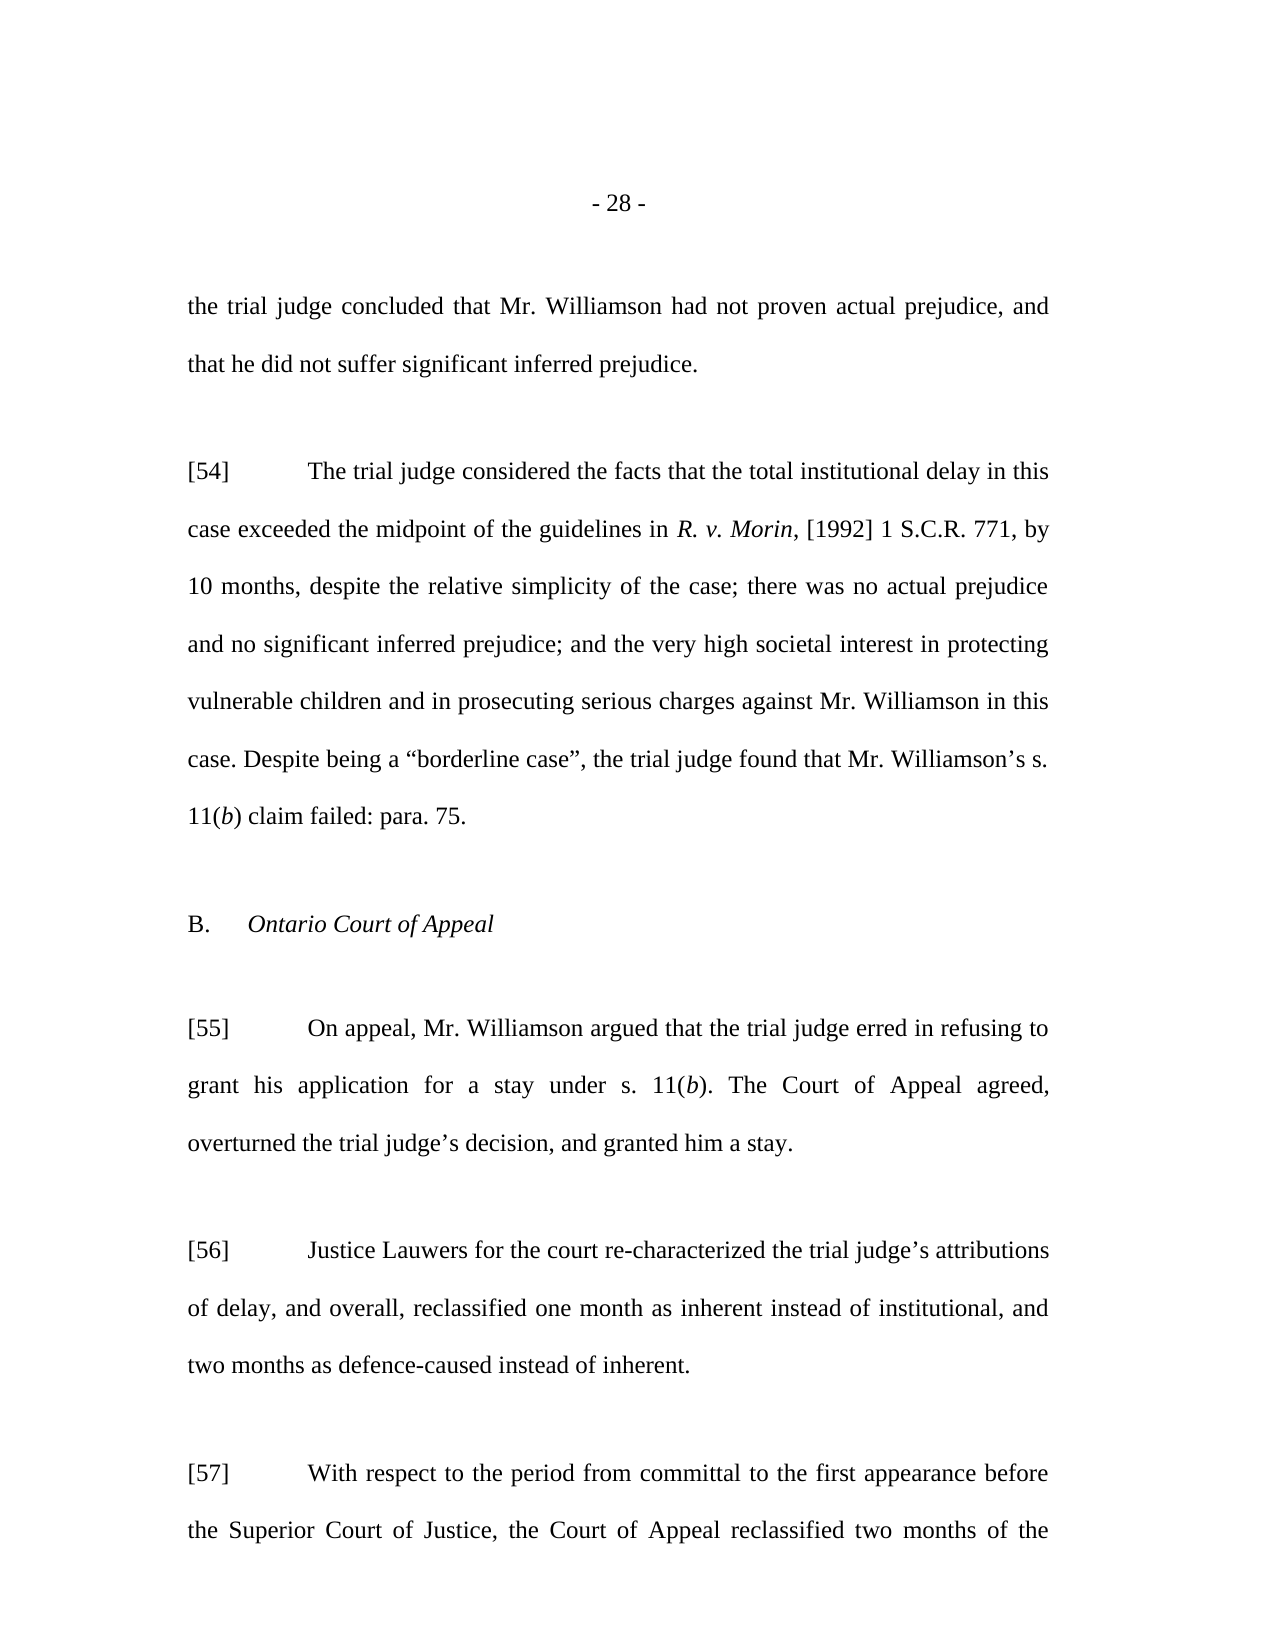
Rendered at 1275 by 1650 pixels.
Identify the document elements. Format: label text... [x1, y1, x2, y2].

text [187, 1458, 1050, 1544]
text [187, 291, 1050, 378]
text Justice Lauwers for the court re-characterized the trial judge’s attributions of delay, and overall, reclassified one month as inherent instead of institutional, and two months as defence-caused instead of inherent. [187, 1235, 1050, 1379]
title Ontario Court of Appeal [187, 909, 1050, 938]
text On appeal, Mr. Williamson argued that the trial judge erred in refusing to grant his application for a stay under s. 11(b). The Court of Appeal agreed, overturned the trial judge’s decision, and granted him a stay. [187, 1013, 1050, 1156]
text The trial judge considered the facts that the total institutional delay in this case exceeded the midpoint of the guidelines in R. v. Morin, [1992] 1 S.C.R. 771, by 10 months, despite the relative simplicity of the case; there was no actual prejudice and no significant inferred prejudice; and the very high societal interest in protecting vulnerable children and in prosecuting serious charges against Mr. Williamson in this case. Despite being a “borderline case”, the trial judge found that Mr. Williamson’s s. 11(b) claim failed: para. 75. [187, 456, 1050, 830]
